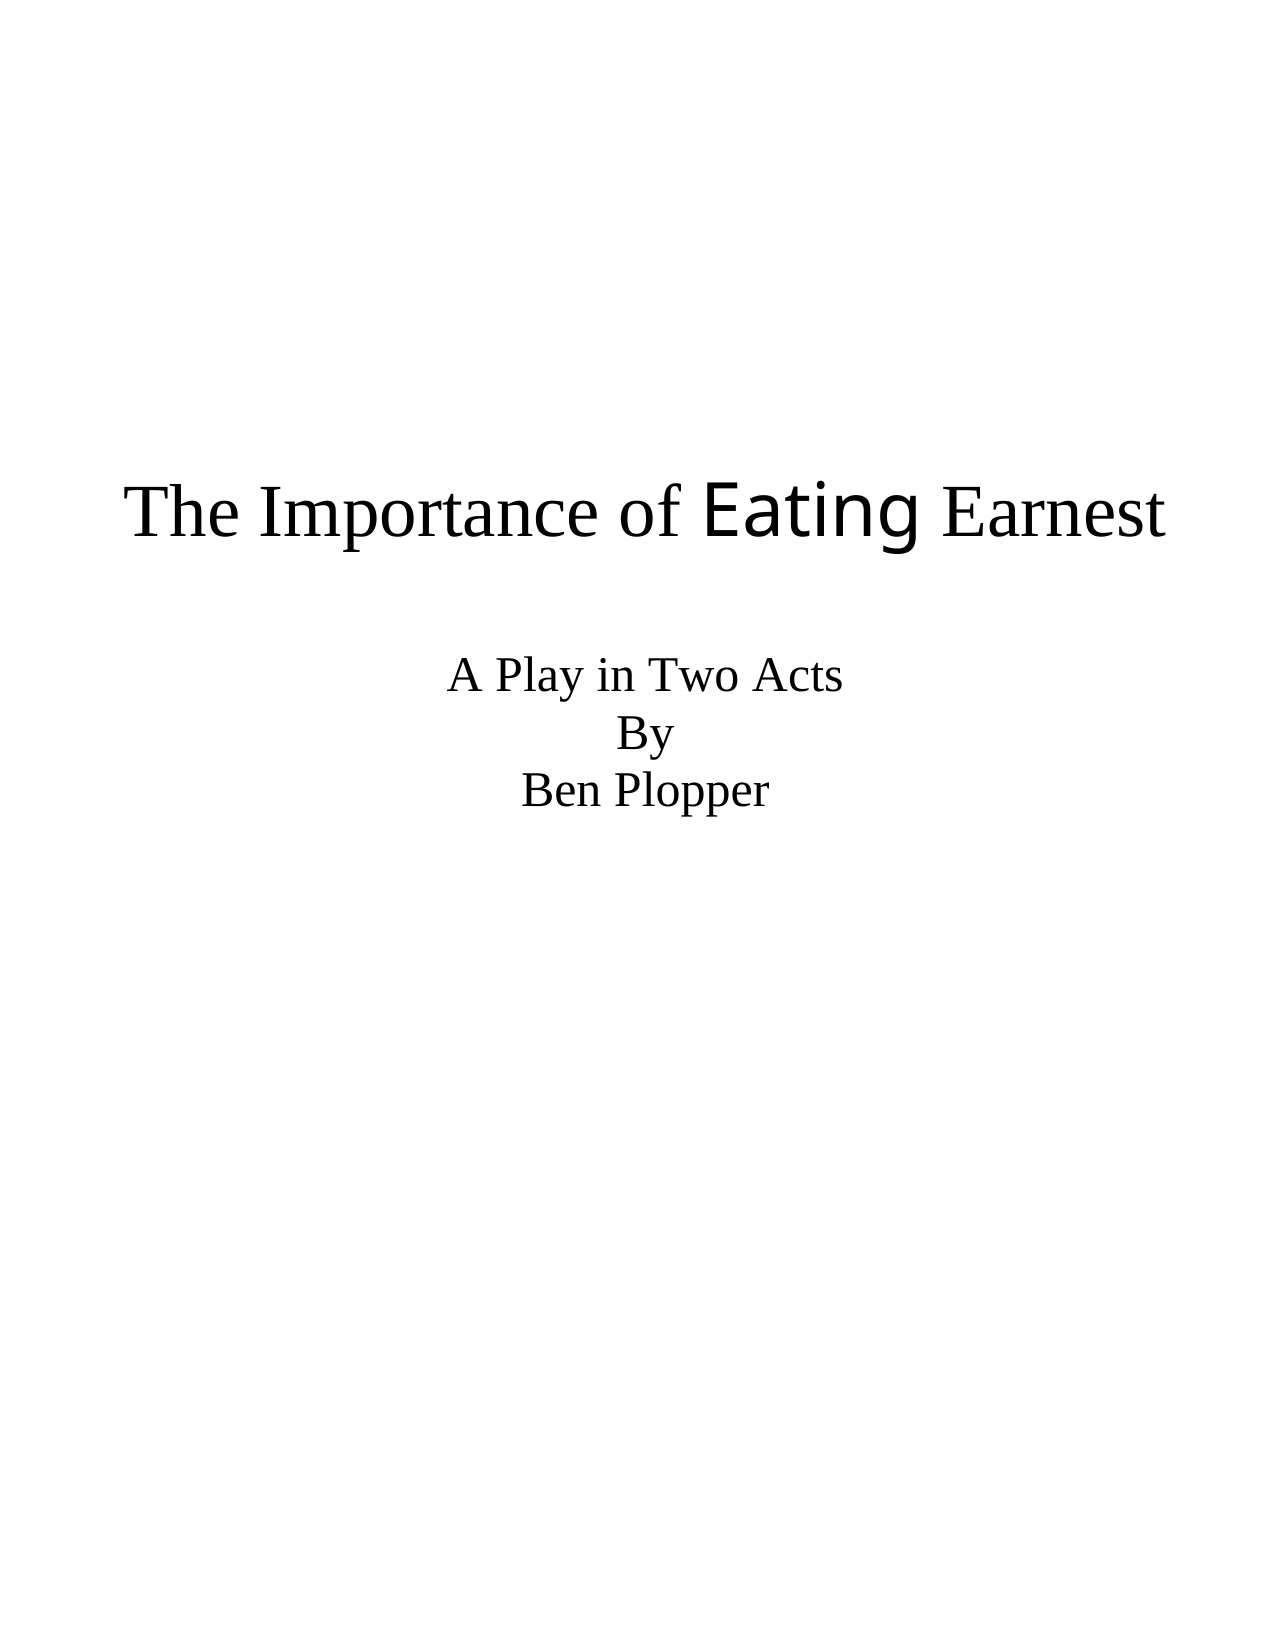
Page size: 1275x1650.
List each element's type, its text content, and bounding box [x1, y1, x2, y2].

text By [90, 703, 1200, 760]
text A Play in Two Acts [90, 645, 1200, 703]
text The Importance of Eating Earnest [90, 457, 1200, 559]
text Ben Plopper [90, 760, 1200, 818]
